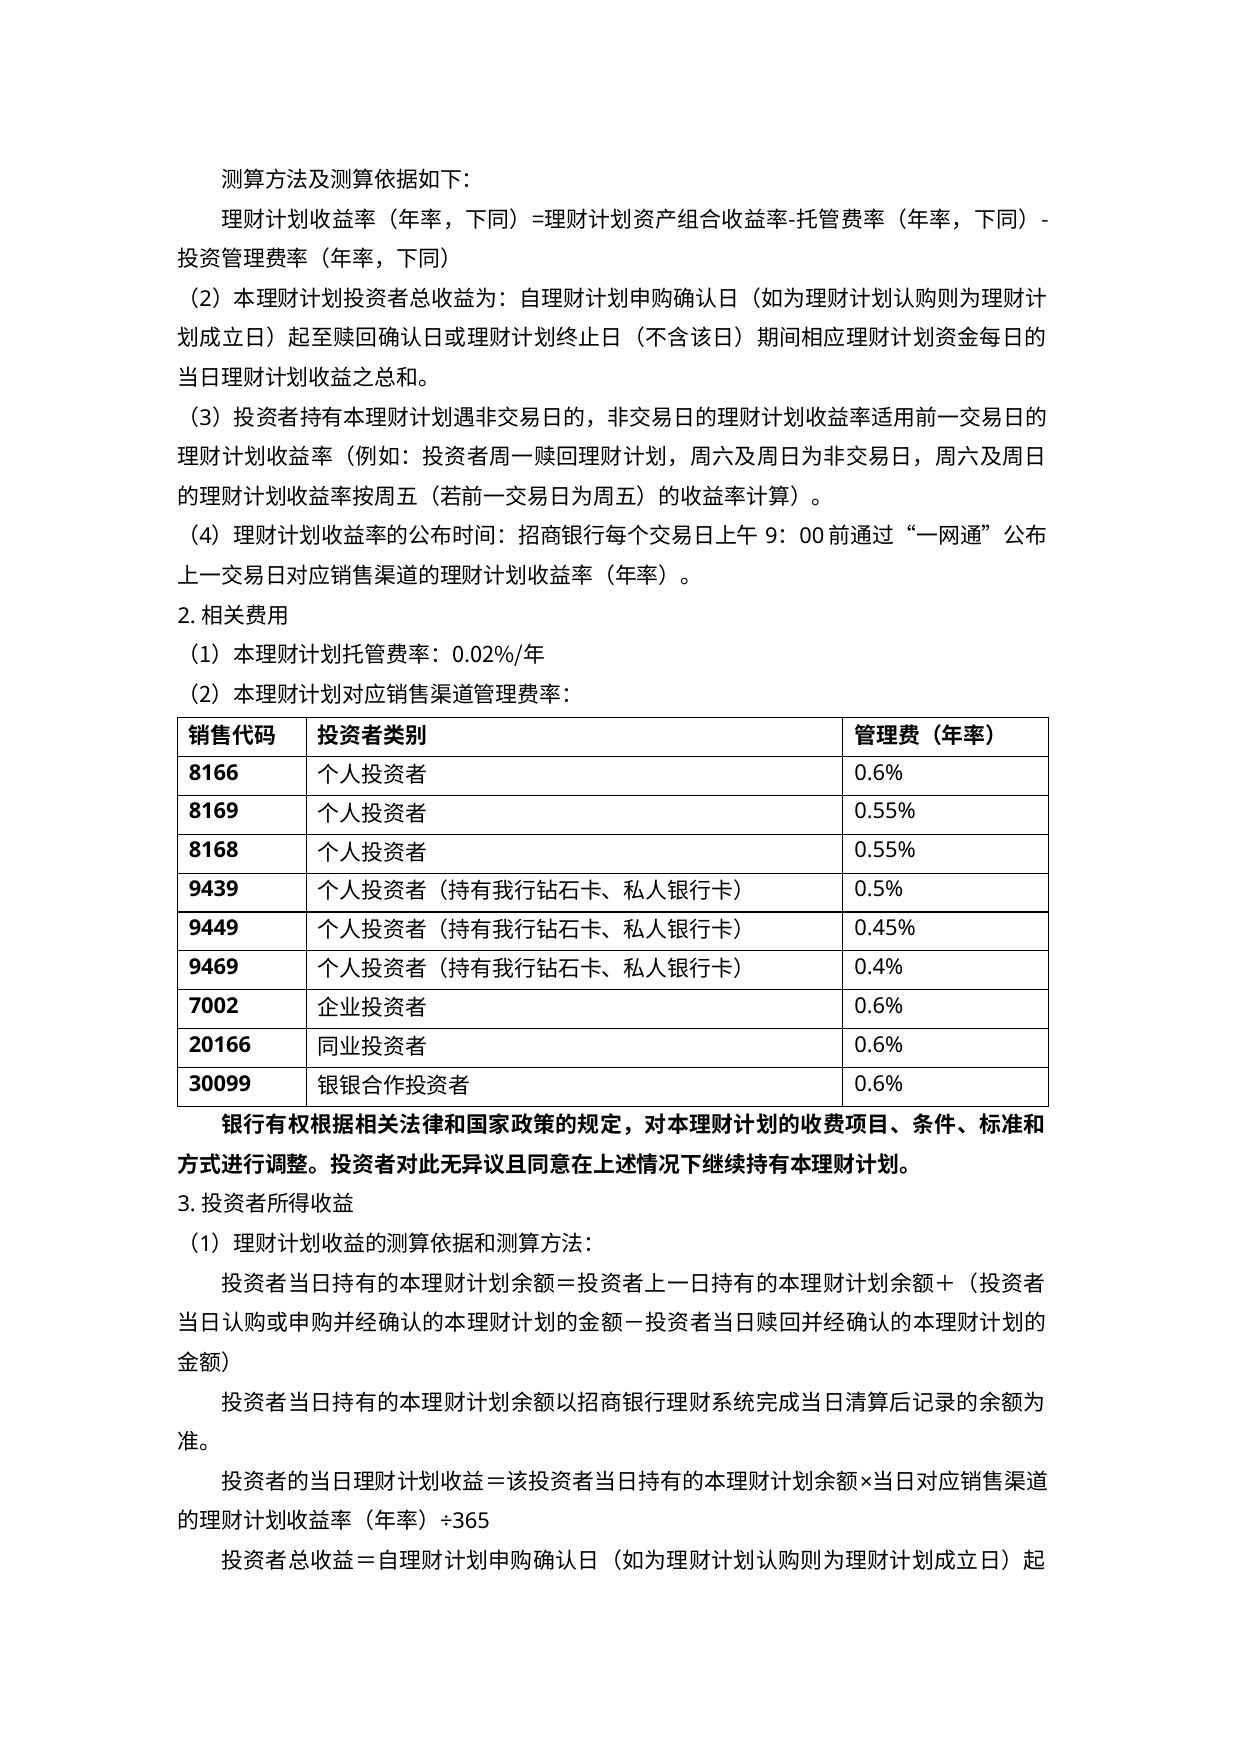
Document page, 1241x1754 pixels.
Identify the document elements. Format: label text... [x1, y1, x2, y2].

table_header 销售代码 [178, 718, 306, 756]
text 理财计划收益率（年率，下同）=理财计划资产组合收益率-托管费率（年率，下同）-投资管理费率（年率，下同） [177, 202, 1048, 273]
text 投资者的当日理财计划收益＝该投资者当日持有的本理财计划余额×当日对应销售渠道的理财计划收益率（年率）÷365 [177, 1464, 1048, 1535]
text （2）本理财计划对应销售渠道管理费率： [177, 677, 1048, 709]
table_cell 个人投资者（持有我行钻石卡、私人银行卡） [307, 874, 842, 911]
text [177, 1543, 1048, 1575]
text 3. 投资者所得收益 [177, 1186, 1048, 1218]
table_cell 9439 [178, 874, 306, 911]
table_cell 8168 [178, 835, 306, 872]
table_cell 0.6% [843, 990, 1048, 1028]
table_cell 7002 [178, 990, 306, 1028]
table_cell 30099 [178, 1068, 306, 1106]
table_cell 9469 [178, 951, 306, 989]
text （1）理财计划收益的测算依据和测算方法： [177, 1226, 1048, 1258]
table_header 管理费（年率） [843, 718, 1048, 756]
table_cell 个人投资者 [307, 835, 842, 872]
table_cell 0.6% [843, 1068, 1048, 1106]
table_cell 个人投资者（持有我行钻石卡、私人银行卡） [307, 913, 842, 950]
text 投资者当日持有的本理财计划余额＝投资者上一日持有的本理财计划余额＋（投资者当日认购或申购并经确认的本理财计划的金额－投资者当日赎回并经确认的本理财计划的金额） [177, 1266, 1048, 1377]
text （1）本理财计划托管费率：0.02%/年 [177, 637, 1048, 669]
table_cell 个人投资者 [307, 757, 842, 794]
text （2）本理财计划投资者总收益为：自理财计划申购确认日（如为理财计划认购则为理财计划成立日）起至赎回确认日或理财计划终止日（不含该日）期间相应理财计划资金每日的当日理财计划收益之总和。 [177, 281, 1048, 392]
table_cell 同业投资者 [307, 1029, 842, 1067]
text （4）理财计划收益率的公布时间：招商银行每个交易日上午9：00前通过“一网通”公布上一交易日对应销售渠道的理财计划收益率（年率）。 [177, 518, 1048, 590]
text 银行有权根据相关法律和国家政策的规定，对本理财计划的收费项目、条件、标准和方式进行调整。投资者对此无异议且同意在上述情况下继续持有本理财计划。 [177, 1107, 1048, 1178]
text 2. 相关费用 [177, 598, 1048, 629]
table_cell 0.6% [843, 1029, 1048, 1067]
text 投资者当日持有的本理财计划余额以招商银行理财系统完成当日清算后记录的余额为准。 [177, 1384, 1048, 1456]
table_cell 0.5% [843, 874, 1048, 911]
text （3）投资者持有本理财计划遇非交易日的，非交易日的理财计划收益率适用前一交易日的理财计划收益率（例如：投资者周一赎回理财计划，周六及周日为非交易日，周六及周日的理财计划收益率按周五（若前一交易日为周五）的收益率计算）。 [177, 399, 1048, 511]
table_cell 8169 [178, 796, 306, 833]
table_cell 9449 [178, 913, 306, 950]
table_cell 个人投资者 [307, 796, 842, 833]
table_cell 0.45% [843, 913, 1048, 950]
table_cell 个人投资者（持有我行钻石卡、私人银行卡） [307, 951, 842, 989]
text 测算方法及测算依据如下： [177, 162, 1048, 194]
table_header 投资者类别 [307, 718, 842, 756]
table_cell 20166 [178, 1029, 306, 1067]
table_cell 0.6% [843, 757, 1048, 794]
table_cell 8166 [178, 757, 306, 794]
table_cell 0.55% [843, 796, 1048, 833]
table_cell 0.55% [843, 835, 1048, 872]
table_cell 企业投资者 [307, 990, 842, 1028]
table_cell 银银合作投资者 [307, 1068, 842, 1106]
table_cell 0.4% [843, 951, 1048, 989]
